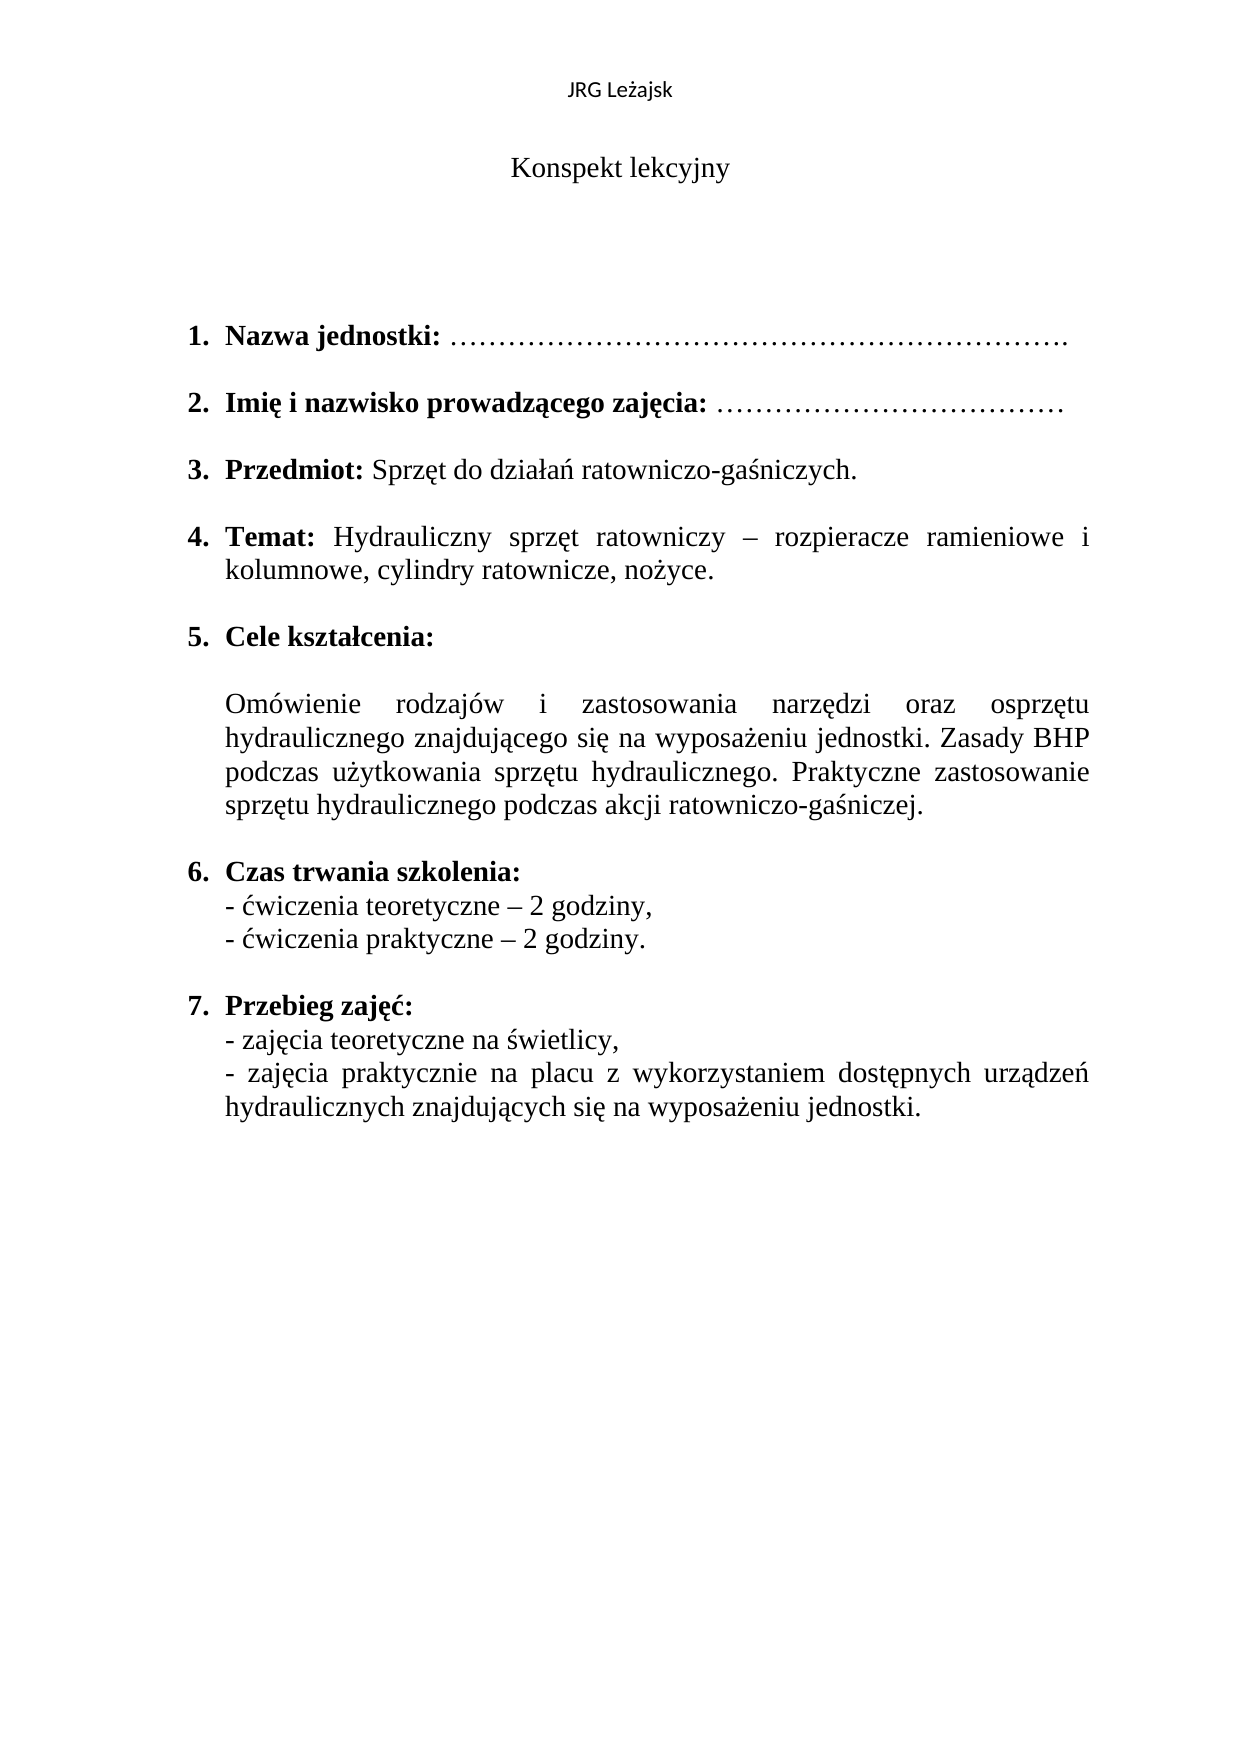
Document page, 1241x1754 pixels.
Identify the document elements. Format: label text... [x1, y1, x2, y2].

list - ćwiczenia teoretyczne – 2 godziny, [225, 888, 1090, 921]
list Cele kształcenia: [187, 619, 1090, 653]
list - zajęcia teoretyczne na świetlicy, [225, 1022, 1090, 1056]
list - ćwiczenia praktyczne – 2 godziny. [225, 921, 1090, 955]
list Temat: Hydrauliczny sprzęt ratowniczy – rozpieracze ramieniowe i kolumnowe, cylindry ratownicze, nożyce. [187, 519, 1090, 586]
text Konspekt lekcyjny [150, 150, 1090, 183]
list Omówienie rodzajów i zastosowania narzędzi oraz osprzętu hydraulicznego znajdującego się na wyposażeniu jednostki. Zasady BHP podczas użytkowania sprzętu hydraulicznego. Praktyczne zastosowanie sprzętu hydraulicznego podczas akcji ratowniczo-gaśniczej. [225, 687, 1090, 821]
list Nazwa jednostki: ………………………………………………………. [187, 318, 1090, 351]
list - zajęcia praktycznie na placu z wykorzystaniem dostępnych urządzeń hydraulicznych znajdujących się na wyposażeniu jednostki. [225, 1056, 1090, 1123]
list Imię i nazwisko prowadzącego zajęcia: ……………………………… [187, 385, 1090, 418]
list Przedmiot: Sprzęt do działań ratowniczo-gaśniczych. [187, 452, 1090, 485]
list Przebieg zajęć: [187, 988, 1090, 1022]
list Czas trwania szkolenia: [187, 854, 1090, 888]
